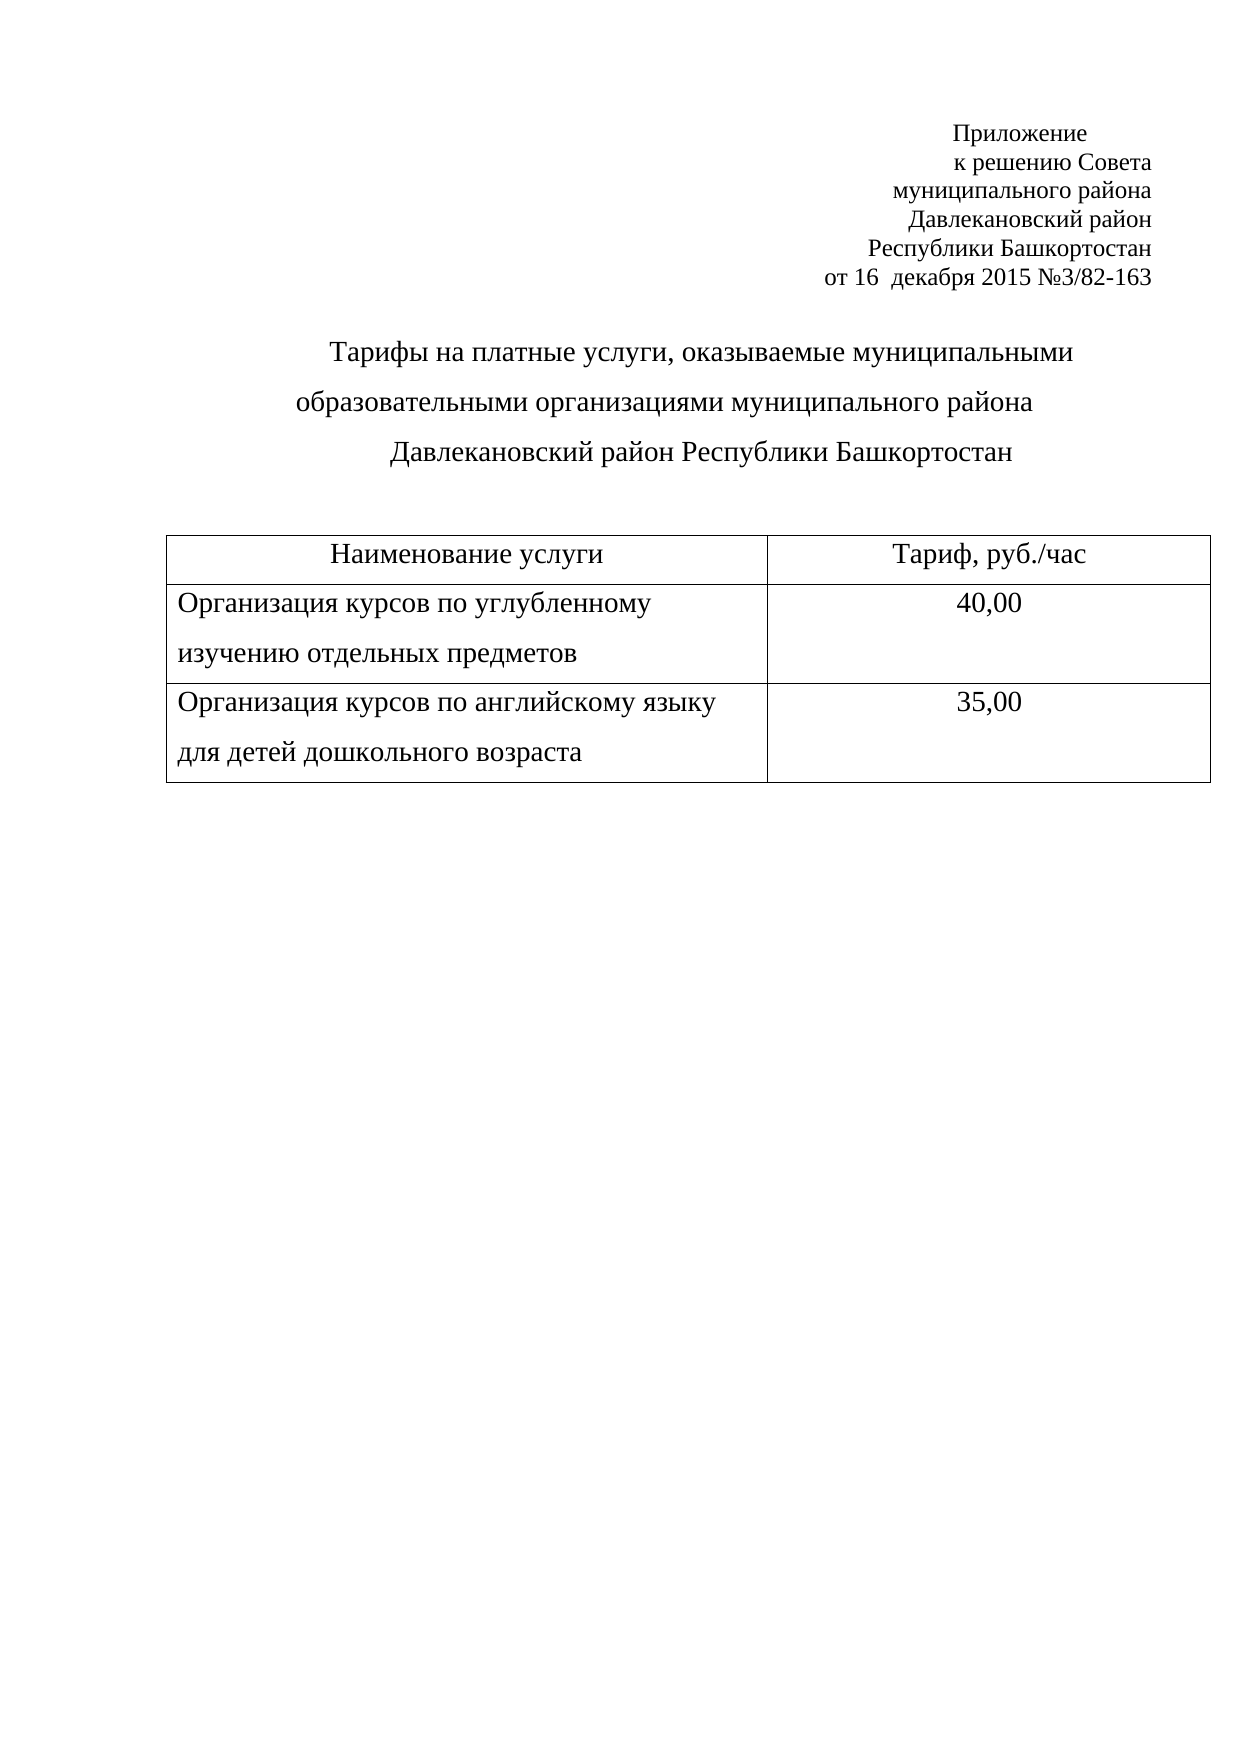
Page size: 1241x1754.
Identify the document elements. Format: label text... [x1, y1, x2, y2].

table_header Тариф, руб./час [768, 536, 1210, 584]
text Давлекановский район [177, 204, 1152, 233]
text муниципального района [177, 176, 1152, 204]
table_header Наименование услуги [167, 536, 767, 584]
text Приложение [841, 118, 1152, 147]
table_cell 35,00 [768, 684, 1210, 782]
table_cell 40,00 [768, 585, 1210, 683]
table_cell Организация курсов по английскому языку для детей дошкольного возраста [167, 684, 767, 782]
text Республики Башкортостан [177, 233, 1152, 262]
text Давлекановский район Республики Башкортостан [177, 434, 1152, 468]
table_cell Организация курсов по углубленному изучению отдельных предметов [167, 585, 767, 683]
text к решению Совета [177, 147, 1152, 176]
text Тарифы на платные услуги, оказываемые муниципальными образовательными организациями муниципального района [177, 334, 1152, 418]
text от 16 декабря 2015 №3/82-163 [177, 262, 1152, 291]
